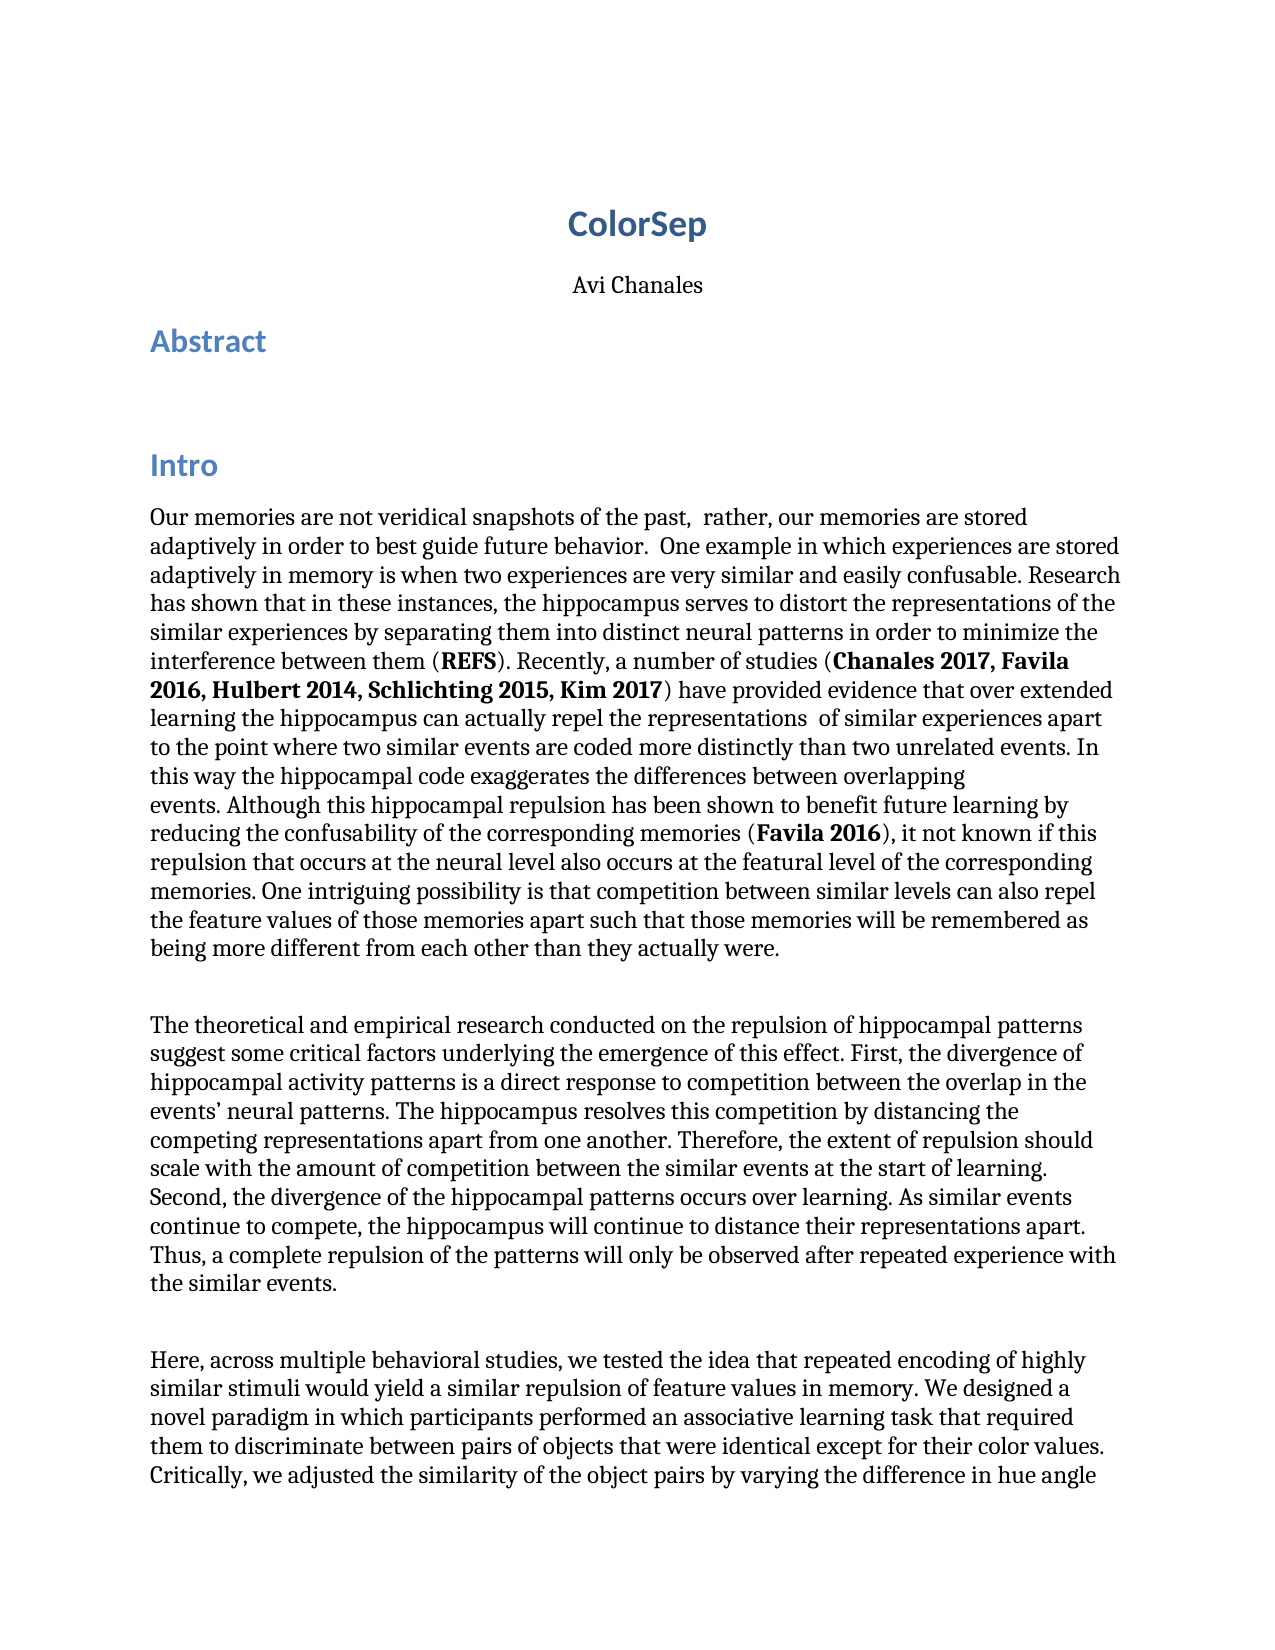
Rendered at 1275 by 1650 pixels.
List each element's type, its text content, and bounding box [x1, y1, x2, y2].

subtitle Abstract [150, 320, 1125, 361]
subtitle Intro [150, 443, 1125, 484]
text Avi Chanales [150, 271, 1125, 299]
text Our memories are not veridical snapshots of the past, rather, our memories are stored adaptively in order to best guide future behavior. One example in which experiences are stored adaptively in memory is when two experiences are very similar and easily confusable. Research has shown that in these instances, the hippocampus serves to distort the representations of the similar experiences by separating them into distinct neural patterns in order to minimize the interference between them (REFS). Recently, a number of studies (Chanales 2017, Favila 2016, Hulbert 2014, Schlichting 2015, Kim 2017) have provided evidence that over extended learning the hippocampus can actually repel the representations of similar experiences apart to the point where two similar events are coded more distinctly than two unrelated events. In this way the hippocampal code exaggerates the differences between overlapping events. Although this hippocampal repulsion has been shown to benefit future learning by reducing the confusability of the corresponding memories (Favila 2016), it not known if this repulsion that occurs at the neural level also occurs at the featural level of the corresponding memories. One intriguing possibility is that competition between similar levels can also repel the feature values of those memories apart such that those memories will be remembered as being more different from each other than they actually were. [150, 503, 1125, 963]
text The theoretical and empirical research conducted on the repulsion of hippocampal patterns suggest some critical factors underlying the emergence of this effect. First, the divergence of hippocampal activity patterns is a direct response to competition between the overlap in the events’ neural patterns. The hippocampus resolves this competition by distancing the competing representations apart from one another. Therefore, the extent of repulsion should scale with the amount of competition between the similar events at the start of learning. Second, the divergence of the hippocampal patterns occurs over learning. As similar events continue to compete, the hippocampus will continue to distance their representations apart. Thus, a complete repulsion of the patterns will only be observed after repeated experience with the similar events. [150, 982, 1125, 1298]
title ColorSep [150, 200, 1125, 246]
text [150, 1317, 1125, 1489]
